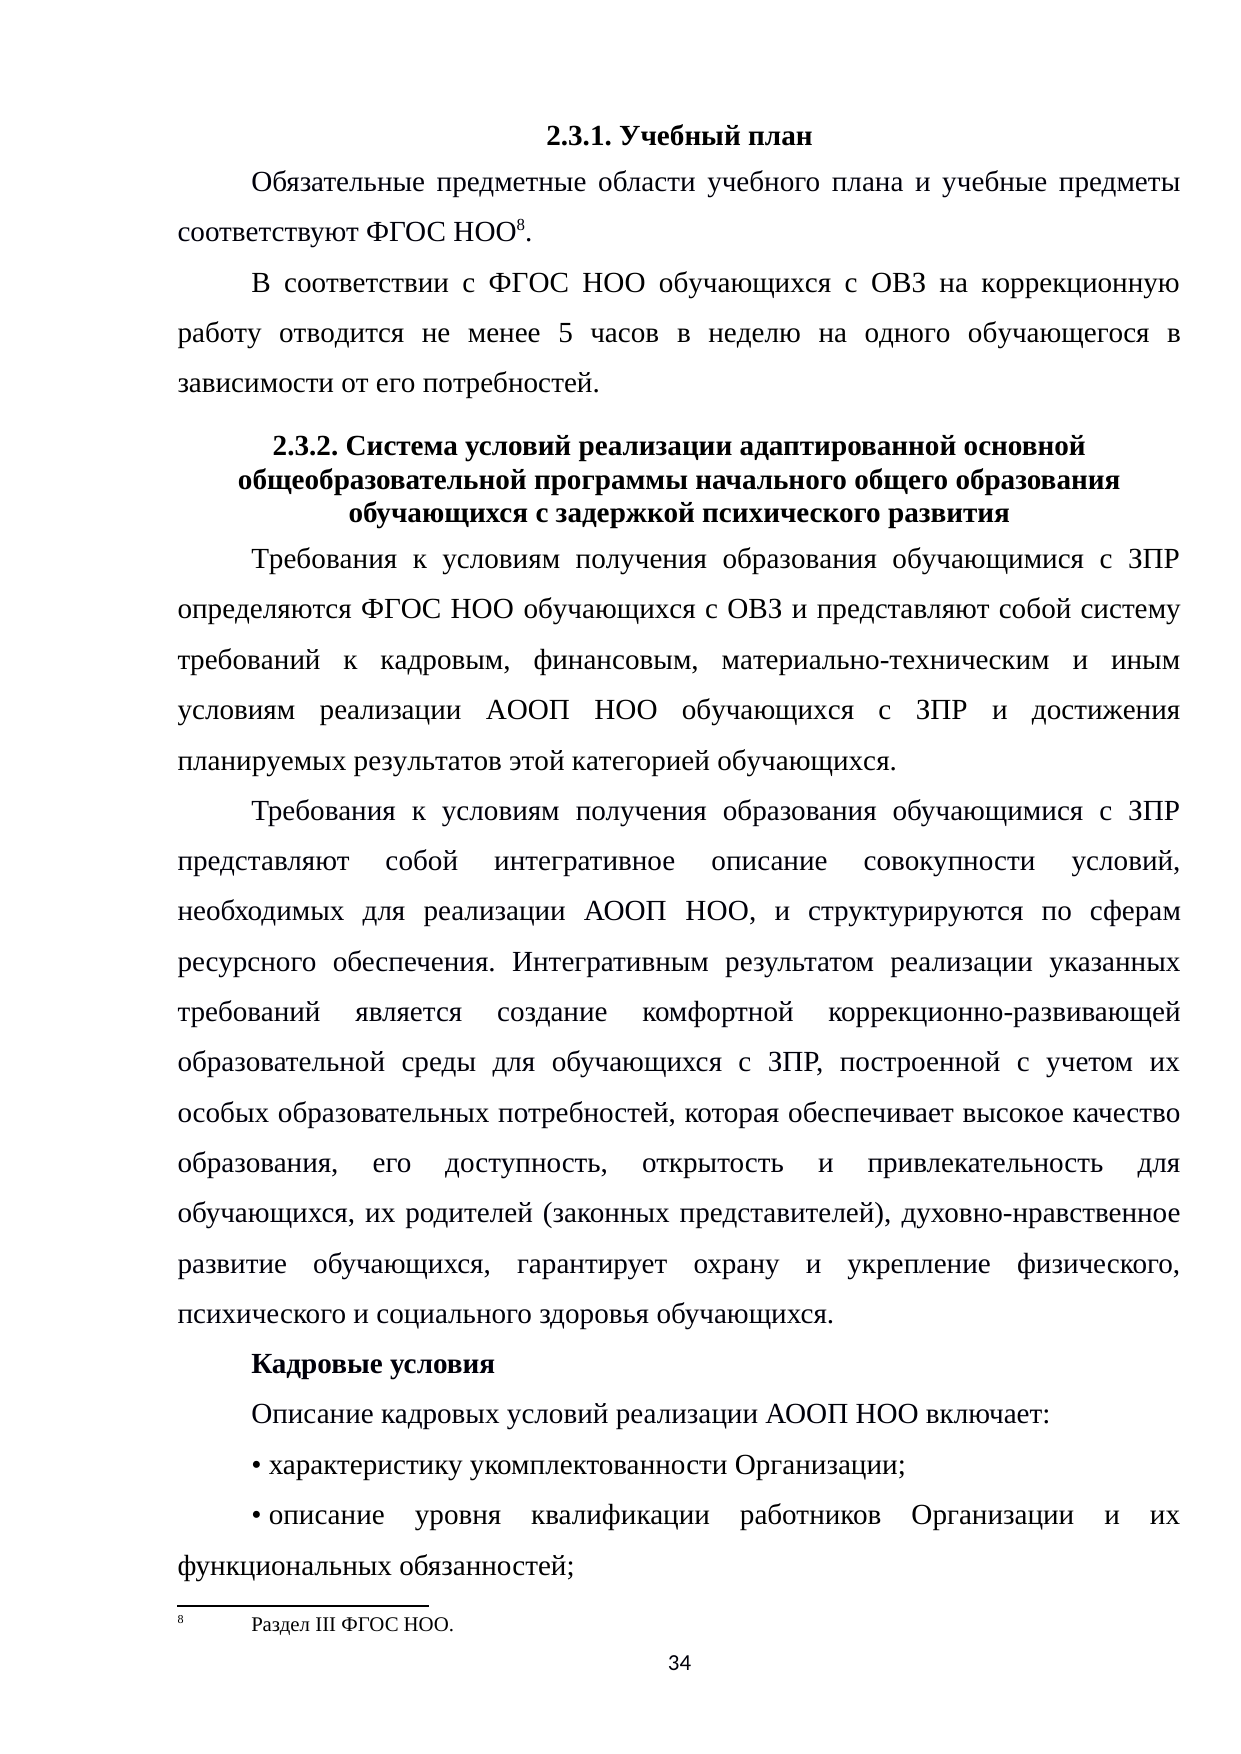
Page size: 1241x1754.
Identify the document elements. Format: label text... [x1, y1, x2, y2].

text Обязательные предметные области учебного плана и учебные предметы соответствуют ФГОС НОО. [177, 164, 1181, 248]
text Требования к условиям получения образования обучающимися с ЗПР представляют собой интегративное описание совокупности условий, необходимых для реализации АООП НОО, и структурируются по сферам ресурсного обеспечения. Интегративным результатом реализации указанных требований является создание комфортной коррекционно-развивающей образовательной среды для обучающихся с ЗПР, построенной с учетом их особых образовательных потребностей, которая обеспечивает высокое качество образования, его доступность, открытость и привлекательность для обучающихся, их родителей (законных представителей), духовно-нравственное развитие обучающихся, гарантирует охрану и укрепление физического, психического и социального здоровья обучающихся. [177, 793, 1181, 1329]
text Кадровые условия [177, 1346, 1181, 1380]
text 2.3.2. Система условий реализации адаптированной основной общеобразовательной программы начального общего образования обучающихся с задержкой психического развития [177, 428, 1181, 529]
text В соответствии с ФГОС НОО обучающихся с ОВЗ на коррекционную работу отводится не менее 5 часов в неделю на одного обучающегося в зависимости от его потребностей. [177, 265, 1181, 399]
text 2.3.1. Учебный план [177, 118, 1181, 152]
text Требования к условиям получения образования обучающимися с ЗПР определяются ФГОС НОО обучающихся с овз и представляют собой систему требований к кадровым, финансовым, материально-техническим и иным условиям реализации АООП НОО обучающихся с ЗПР и достижения планируемых результатов этой категорией обучающихся. [177, 541, 1181, 776]
text • характеристику укомплектованности Организации; [177, 1447, 1181, 1481]
text • описание уровня квалификации работников Организации и их функциональных обязанностей; [177, 1497, 1181, 1581]
text Описание кадровых условий реализации АООП НОО включает: [177, 1397, 1181, 1430]
